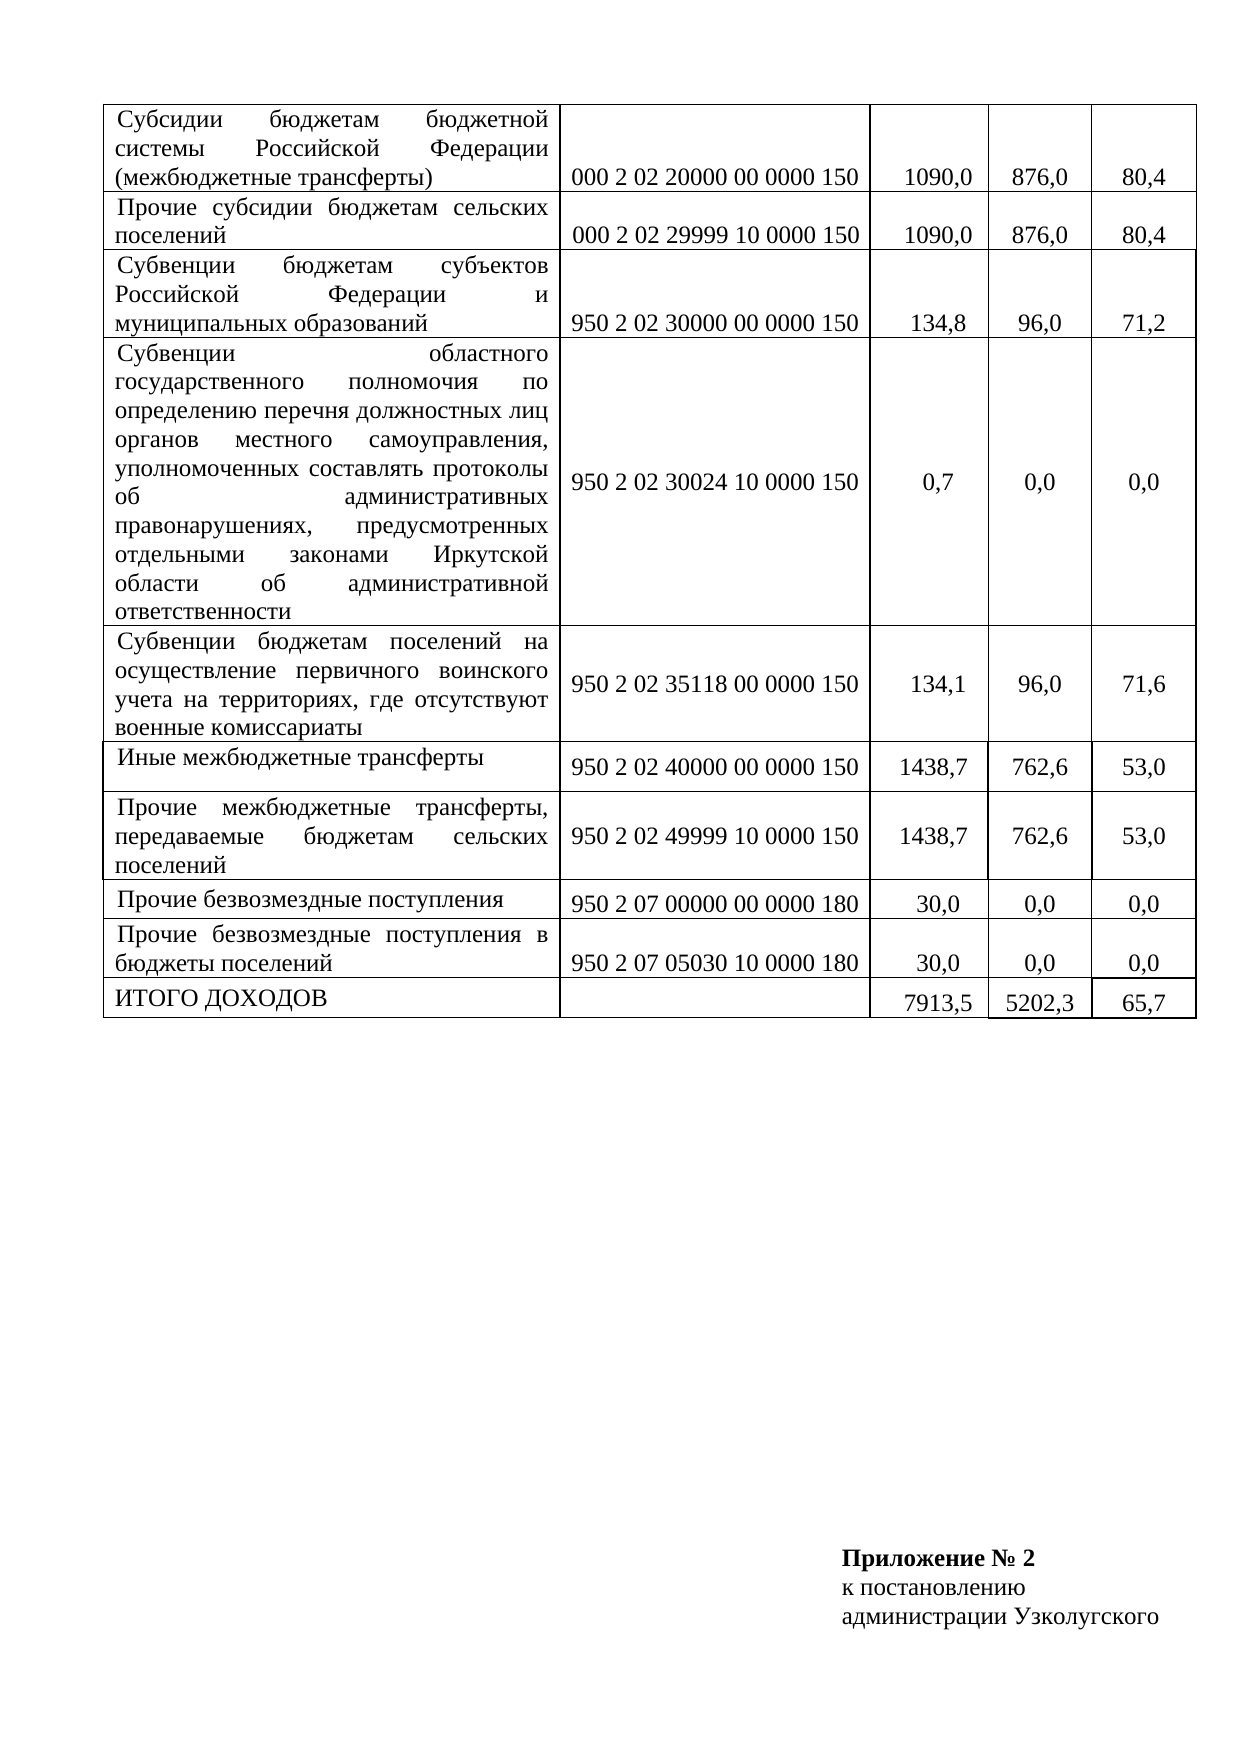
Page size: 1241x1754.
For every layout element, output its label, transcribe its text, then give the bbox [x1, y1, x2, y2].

table_cell Субвенции областного государственного полномочия по определению перечня должностных лиц органов местного самоуправления, уполномоченных составлять протоколы об административных правонарушениях, предусмотренных отдельными законами Иркутской области об административной ответственности [104, 338, 559, 625]
table_cell 762,6 [989, 792, 1091, 878]
table_cell 950 2 07 00000 00 0000 180 [561, 880, 869, 918]
table_cell 7913,5 [871, 978, 988, 1017]
table_cell 0,0 [1092, 880, 1195, 918]
table_cell 1438,7 [871, 742, 987, 791]
table_cell 96,0 [989, 250, 1091, 337]
table_cell 53,0 [1093, 792, 1195, 878]
table_cell 950 2 07 05030 10 0000 180 [561, 919, 869, 977]
table_cell Субсидии бюджетам бюджетной системы Российской Федерации (межбюджетные трансферты) [104, 105, 559, 191]
table_cell 30,0 [871, 919, 988, 977]
table_cell 80,4 [1092, 192, 1196, 249]
table_cell Субвенции бюджетам поселений на осуществление первичного воинского учета на территориях, где отсутствуют военные комиссариаты [104, 626, 559, 741]
table_cell 950 2 02 49999 10 0000 150 [561, 792, 869, 878]
table_cell 950 2 02 30024 10 0000 150 [561, 338, 869, 625]
table_cell 65,7 [1093, 979, 1195, 1017]
text Приложение № 2 [842, 1543, 1181, 1572]
table_cell 0,0 [989, 880, 1091, 918]
table_cell 1090,0 [871, 192, 988, 249]
table_cell Субвенции бюджетам субъектов Российской Федерации и муниципальных образований [104, 250, 559, 337]
table_cell [561, 978, 869, 1017]
table_cell 0,0 [1092, 338, 1195, 625]
table_cell 80,4 [1092, 105, 1196, 191]
table_cell 950 2 02 30000 00 0000 150 [561, 250, 869, 337]
table_cell 1090,0 [871, 105, 988, 191]
table_cell 876,0 [989, 105, 1091, 191]
table_cell ИТОГО ДОХОДОВ [104, 978, 559, 1017]
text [842, 1572, 1181, 1630]
table_cell 950 2 02 40000 00 0000 150 [561, 742, 869, 791]
table_cell 950 2 02 35118 00 0000 150 [561, 626, 869, 741]
table_cell 71,6 [1092, 626, 1195, 741]
table_cell 96,0 [989, 626, 1091, 741]
table_cell Прочие безвозмездные поступления [104, 880, 559, 918]
table_cell 30,0 [871, 880, 988, 918]
table_cell 0,7 [871, 338, 988, 625]
table_cell 000 2 02 20000 00 0000 150 [561, 105, 869, 191]
table_cell 876,0 [989, 192, 1091, 249]
table_cell Прочие межбюджетные трансферты, передаваемые бюджетам сельских поселений [104, 792, 559, 878]
table_cell 71,2 [1092, 250, 1195, 337]
table_cell Прочие безвозмездные поступления в бюджеты поселений [104, 919, 559, 977]
table_cell 0,0 [1092, 919, 1195, 977]
table_cell Иные межбюджетные трансферты [104, 742, 559, 791]
table_cell 53,0 [1093, 742, 1195, 791]
table_cell 762,6 [989, 742, 1091, 791]
table_cell 0,0 [989, 338, 1091, 625]
table_cell 5202,3 [989, 978, 1091, 1017]
table_cell 0,0 [989, 919, 1091, 977]
table_cell 1438,7 [871, 792, 987, 878]
table_cell 000 2 02 29999 10 0000 150 [561, 192, 869, 249]
table_cell Прочие субсидии бюджетам сельских поселений [104, 192, 559, 249]
table_cell 134,1 [871, 626, 988, 741]
table_cell 134,8 [871, 250, 988, 337]
